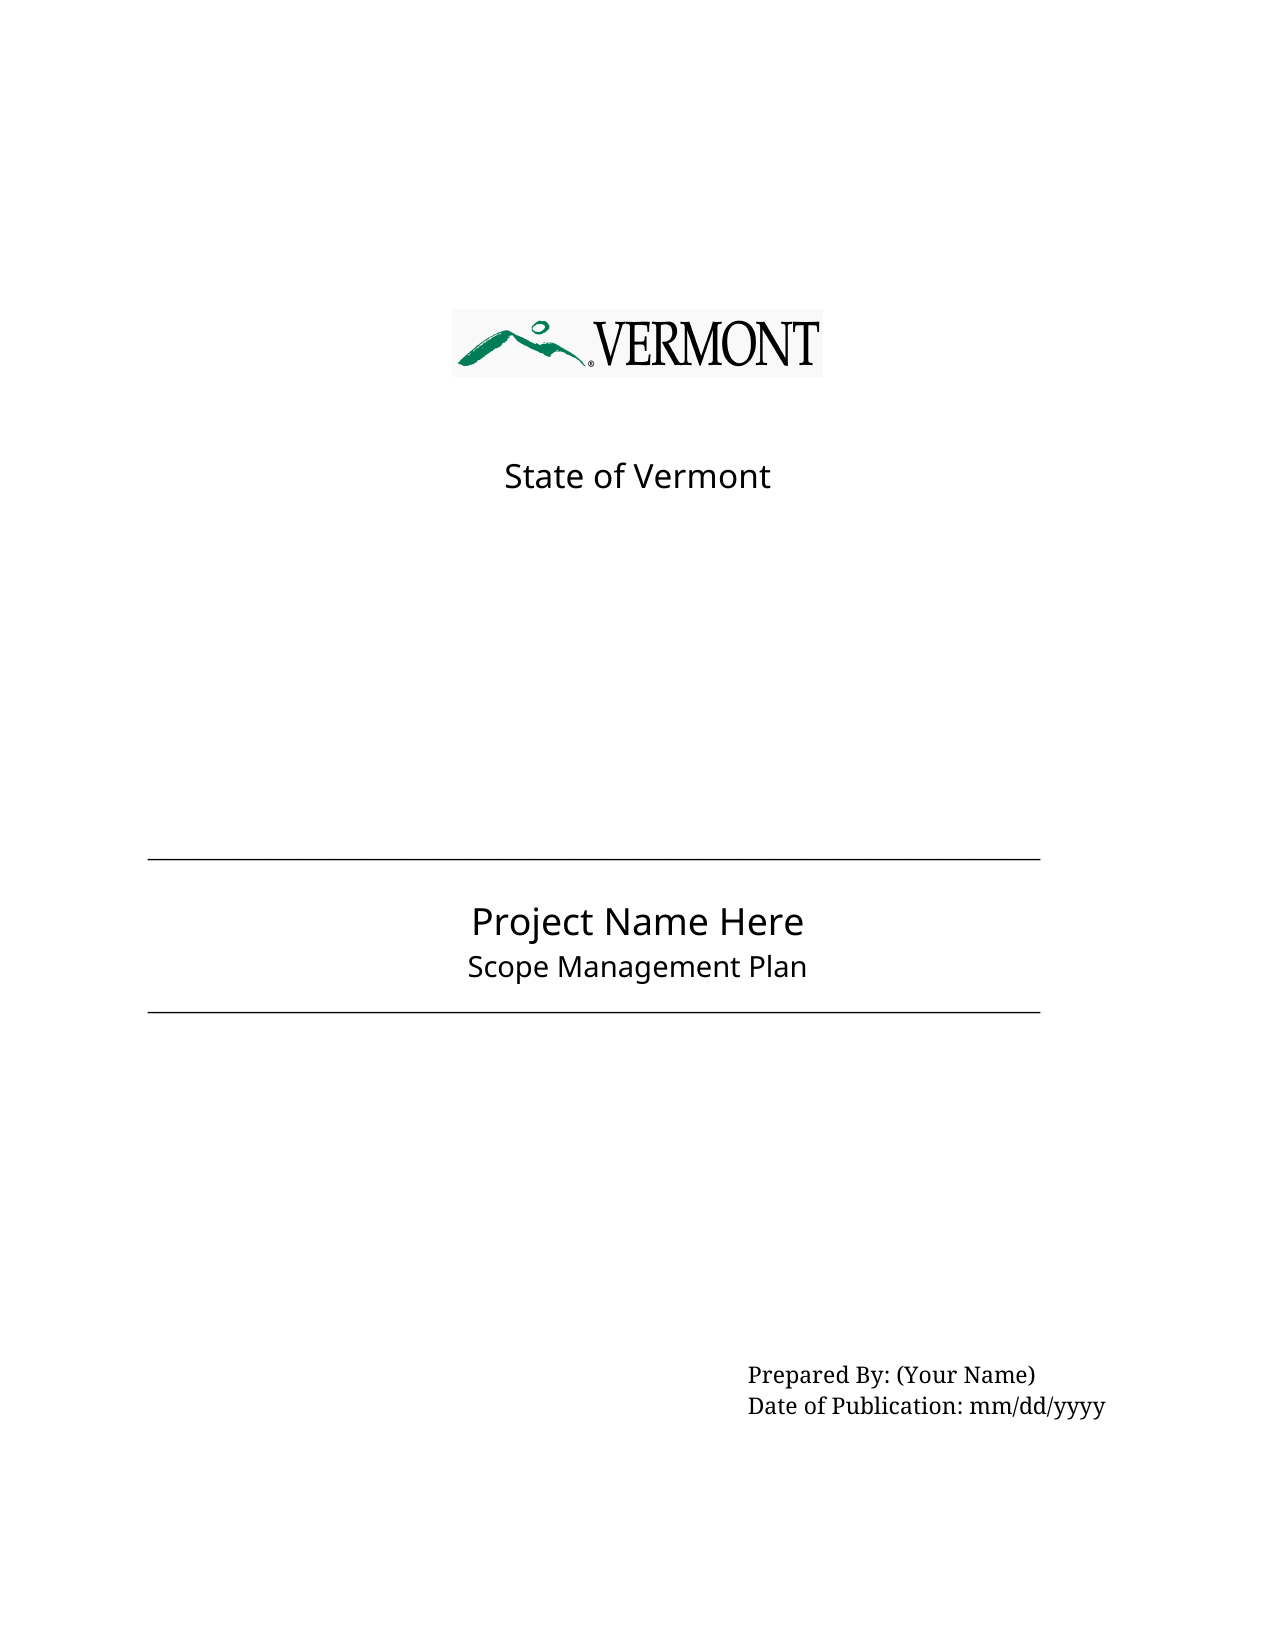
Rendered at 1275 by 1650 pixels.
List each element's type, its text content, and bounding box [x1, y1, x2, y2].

text Prepared By: (Your Name) [673, 1358, 1127, 1389]
text Date of Publication: mm/dd/yyyy [673, 1389, 1127, 1421]
text Scope Management Plan [148, 947, 1127, 986]
text _____________________________________________________________________________________ [148, 833, 1127, 864]
picture [452, 309, 823, 377]
text _____________________________________________________________________________________ [148, 986, 1127, 1017]
text Project Name Here [148, 896, 1127, 947]
text State of Vermont [148, 452, 1127, 498]
